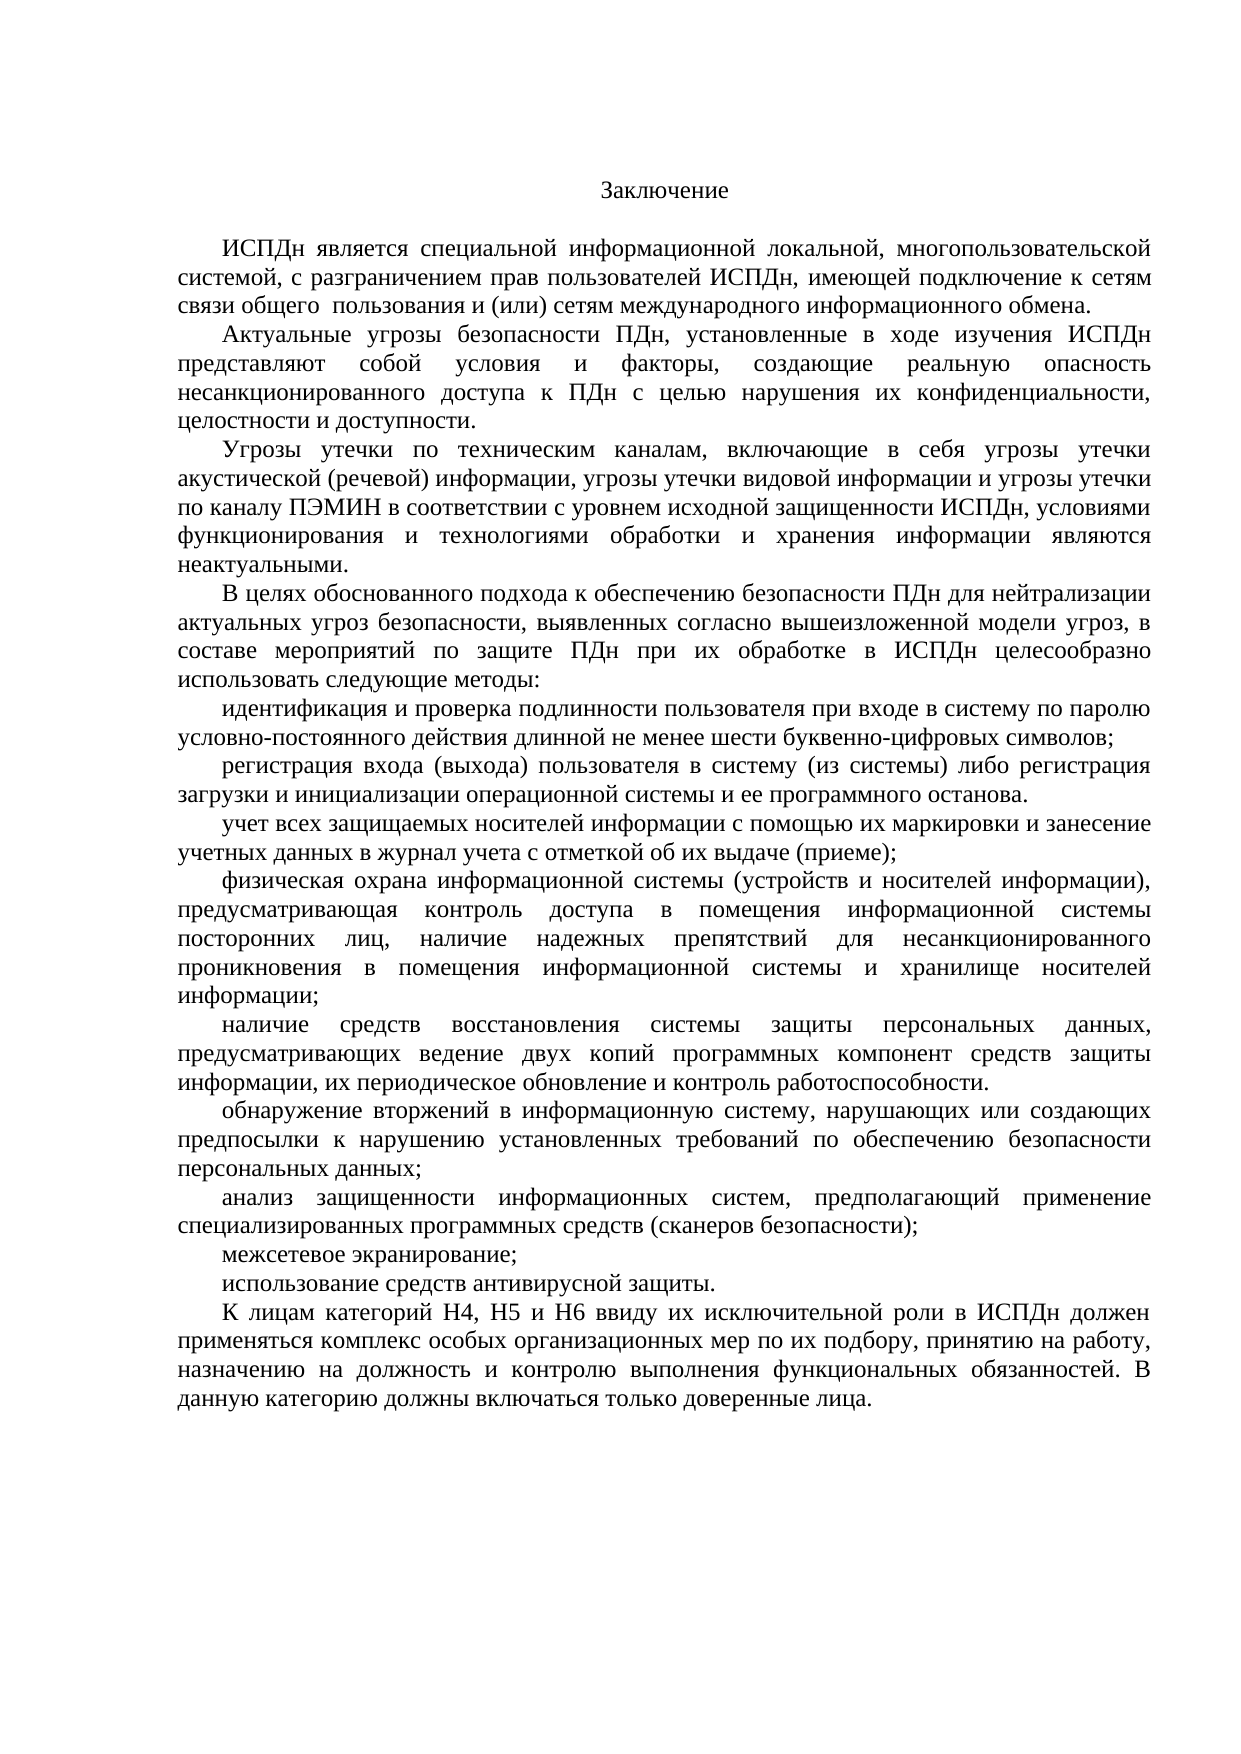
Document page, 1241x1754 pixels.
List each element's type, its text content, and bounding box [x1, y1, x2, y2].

text наличие средств восстановления системы защиты персональных данных, предусматривающих ведение двух копий программных компонент средств защиты информации, их периодическое обновление и контроль работоспособности. [177, 1009, 1152, 1096]
text К лицам категорий Н4, Н5 и Н6 ввиду их исключительной роли в ИСПДн должен применяться комплекс особых организационных мер по их подбору, принятию на работу, назначению на должность и контролю выполнения функциональных обязанностей. В данную категорию должны включаться только доверенные лица. [177, 1297, 1152, 1412]
text использование средств антивирусной защиты. [177, 1268, 1152, 1297]
text Актуальные угрозы безопасности ПДн, установленные в ходе изучения ИСПДн представляют собой условия и факторы, создающие реальную опасность несанкционированного доступа к ПДн с целью нарушения их конфиденциальности, целостности и доступности. [177, 319, 1152, 434]
text Заключение [177, 147, 1152, 204]
text Угрозы утечки по техническим каналам, включающие в себя угрозы утечки акустической (речевой) информации, угрозы утечки видовой информации и угрозы утечки по каналу ПЭМИН в соответствии с уровнем исходной защищенности ИСПДн, условиями функционирования и технологиями обработки и хранения информации являются неактуальными. [177, 434, 1152, 578]
text физическая охрана информационной системы (устройств и носителей информации), предусматривающая контроль доступа в помещения информационной системы посторонних лиц, наличие надежных препятствий для несанкционированного проникновения в помещения информационной системы и хранилище носителей информации; [177, 866, 1152, 1009]
text регистрация входа (выхода) пользователя в систему (из системы) либо регистрация загрузки и инициализации операционной системы и ее программного останова. [177, 751, 1152, 808]
text ИСПДн является специальной информационной локальной, многопользовательской системой, с разграничением прав пользователей ИСПДн, имеющей подключение к сетям связи общего пользования и (или) сетям международного информационного обмена. [177, 233, 1152, 319]
text обнаружение вторжений в информационную систему, нарушающих или создающих предпосылки к нарушению установленных требований по обеспечению безопасности персональных данных; [177, 1096, 1152, 1182]
text В целях обоснованного подхода к обеспечению безопасности ПДн для нейтрализации актуальных угроз безопасности, выявленных согласно вышеизложенной модели угроз, в составе мероприятий по защите ПДн при их обработке в ИСПДн целесообразно использовать следующие методы: [177, 578, 1152, 693]
text учет всех защищаемых носителей информации с помощью их маркировки и занесение учетных данных в журнал учета с отметкой об их выдаче (приеме); [177, 808, 1152, 866]
text идентификация и проверка подлинности пользователя при входе в систему по паролю условно-постоянного действия длинной не менее шести буквенно-цифровых символов; [177, 693, 1152, 751]
text анализ защищенности информационных систем, предполагающий применение специализированных программных средств (сканеров безопасности); [177, 1182, 1152, 1239]
text межсетевое экранирование; [177, 1239, 1152, 1268]
